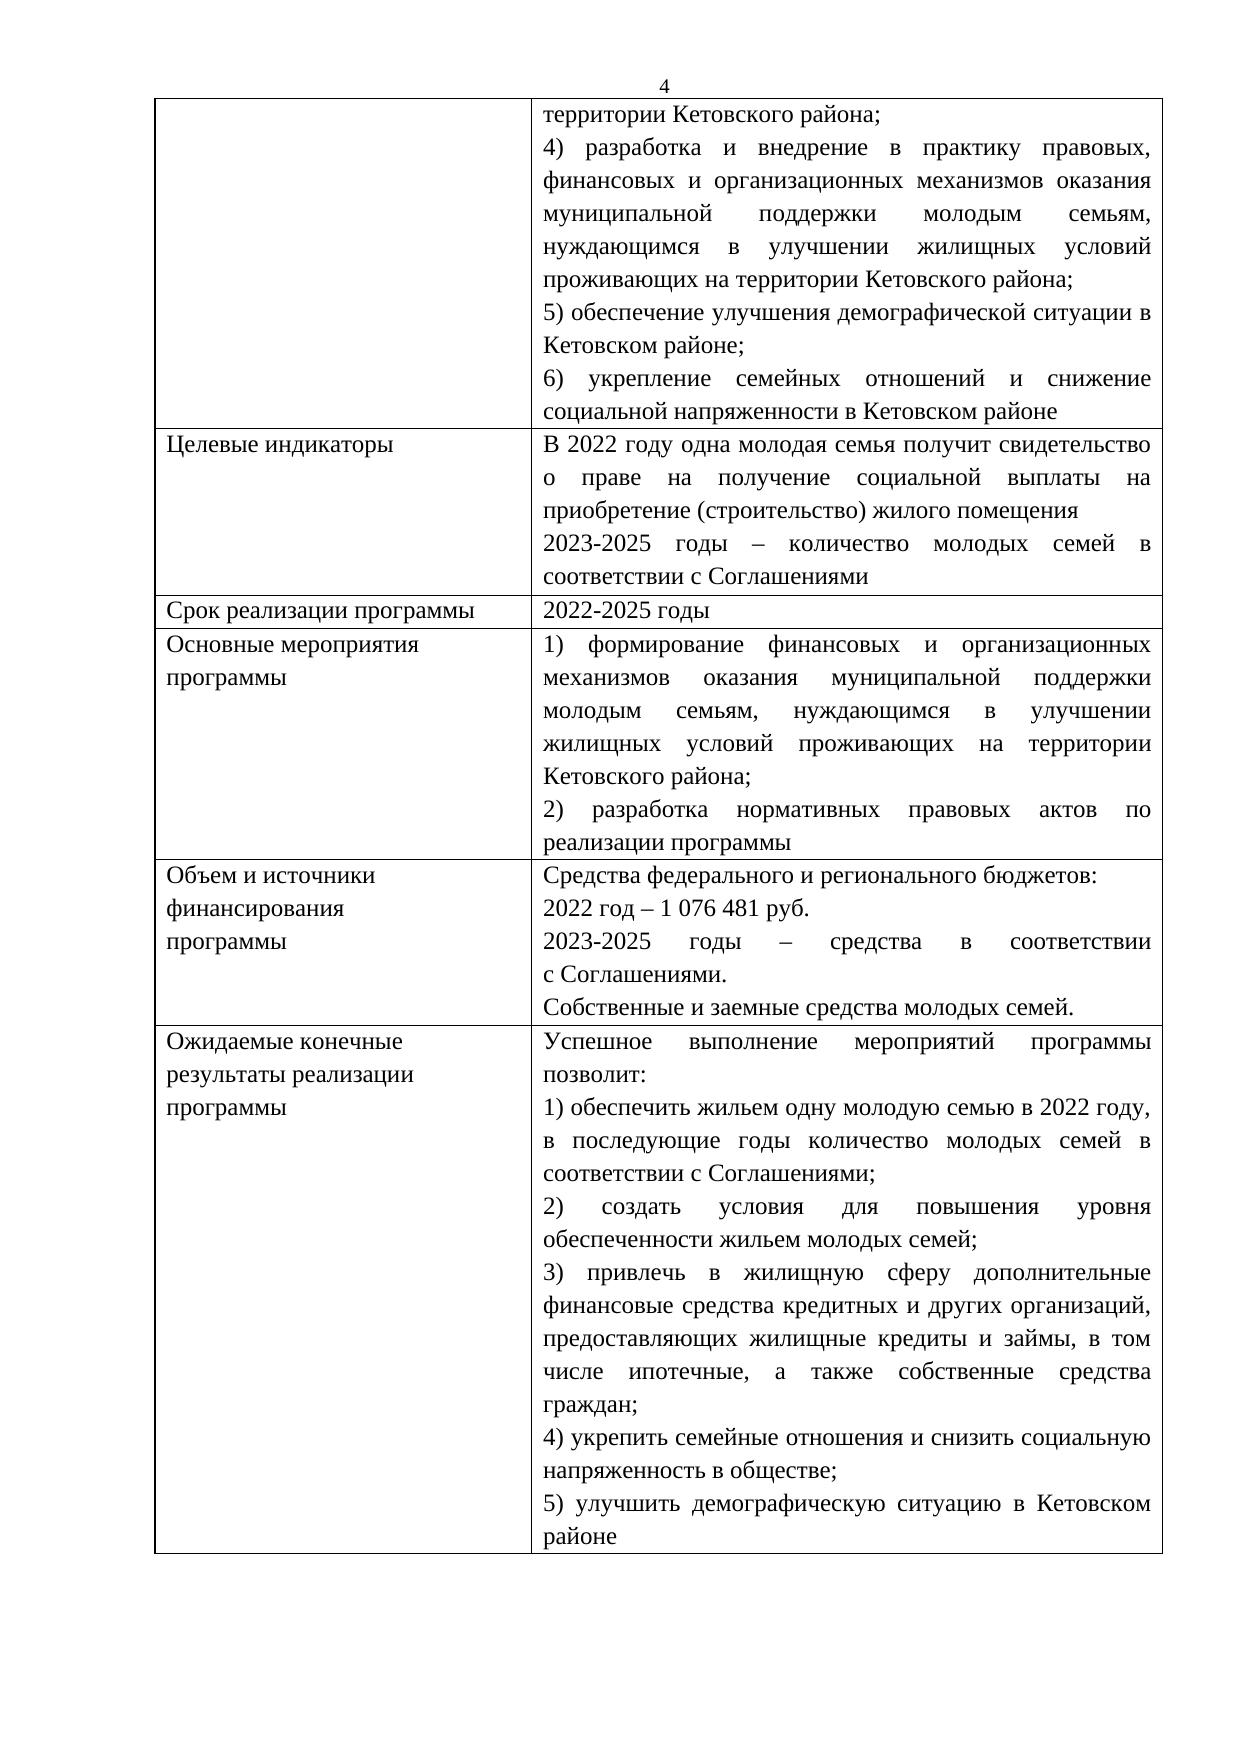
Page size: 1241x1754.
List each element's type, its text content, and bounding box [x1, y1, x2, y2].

table_cell В 2022 году одна молодая семья получит свидетельство о праве на получение социальной выплаты на приобретение (строительство) жилого помещения 2023-2025 годы – количество молодых семей в соответствии с Соглашениями [532, 429, 1162, 594]
table_cell Успешное выполнение мероприятий программы позволит: 1) обеспечить жильем одну молодую семью в 2022 году, в последующие годы количество молодых семей в соответствии с Соглашениями; 2) создать условия для повышения уровня обеспеченности жильем молодых семей; 3) привлечь в жилищную сферу дополнительные финансовые средства кредитных и других организаций, предоставляющих жилищные кредиты и займы, в том числе ипотечные, а также собственные средства граждан; 4) укрепить семейные отношения и снизить социальную напряженность в обществе; 5) улучшить демографическую ситуацию в Кетовском районе [532, 1026, 1162, 1553]
table_cell Срок реализации программы [156, 596, 531, 628]
table_cell Объем и источники финансирования программы [156, 860, 531, 1025]
table_cell Ожидаемые конечные результаты реализации программы [156, 1026, 531, 1553]
table_cell Основные мероприятия программы [156, 629, 531, 859]
table_cell Средства федерального и регионального бюджетов: 2022 год – 1 076 481 руб. 2023-2025 годы – средства в соответствии с Соглашениями. Собственные и заемные средства молодых семей. [532, 860, 1162, 1025]
table_cell 2022-2025 годы [532, 596, 1162, 628]
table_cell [532, 99, 1162, 428]
table_cell 1) формирование финансовых и организационных механизмов оказания муниципальной поддержки молодым семьям, нуждающимся в улучшении жилищных условий проживающих на территории Кетовского района; 2) разработка нормативных правовых актов по реализации программы [532, 629, 1162, 859]
table_cell Целевые индикаторы [156, 429, 531, 594]
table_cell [156, 99, 531, 428]
